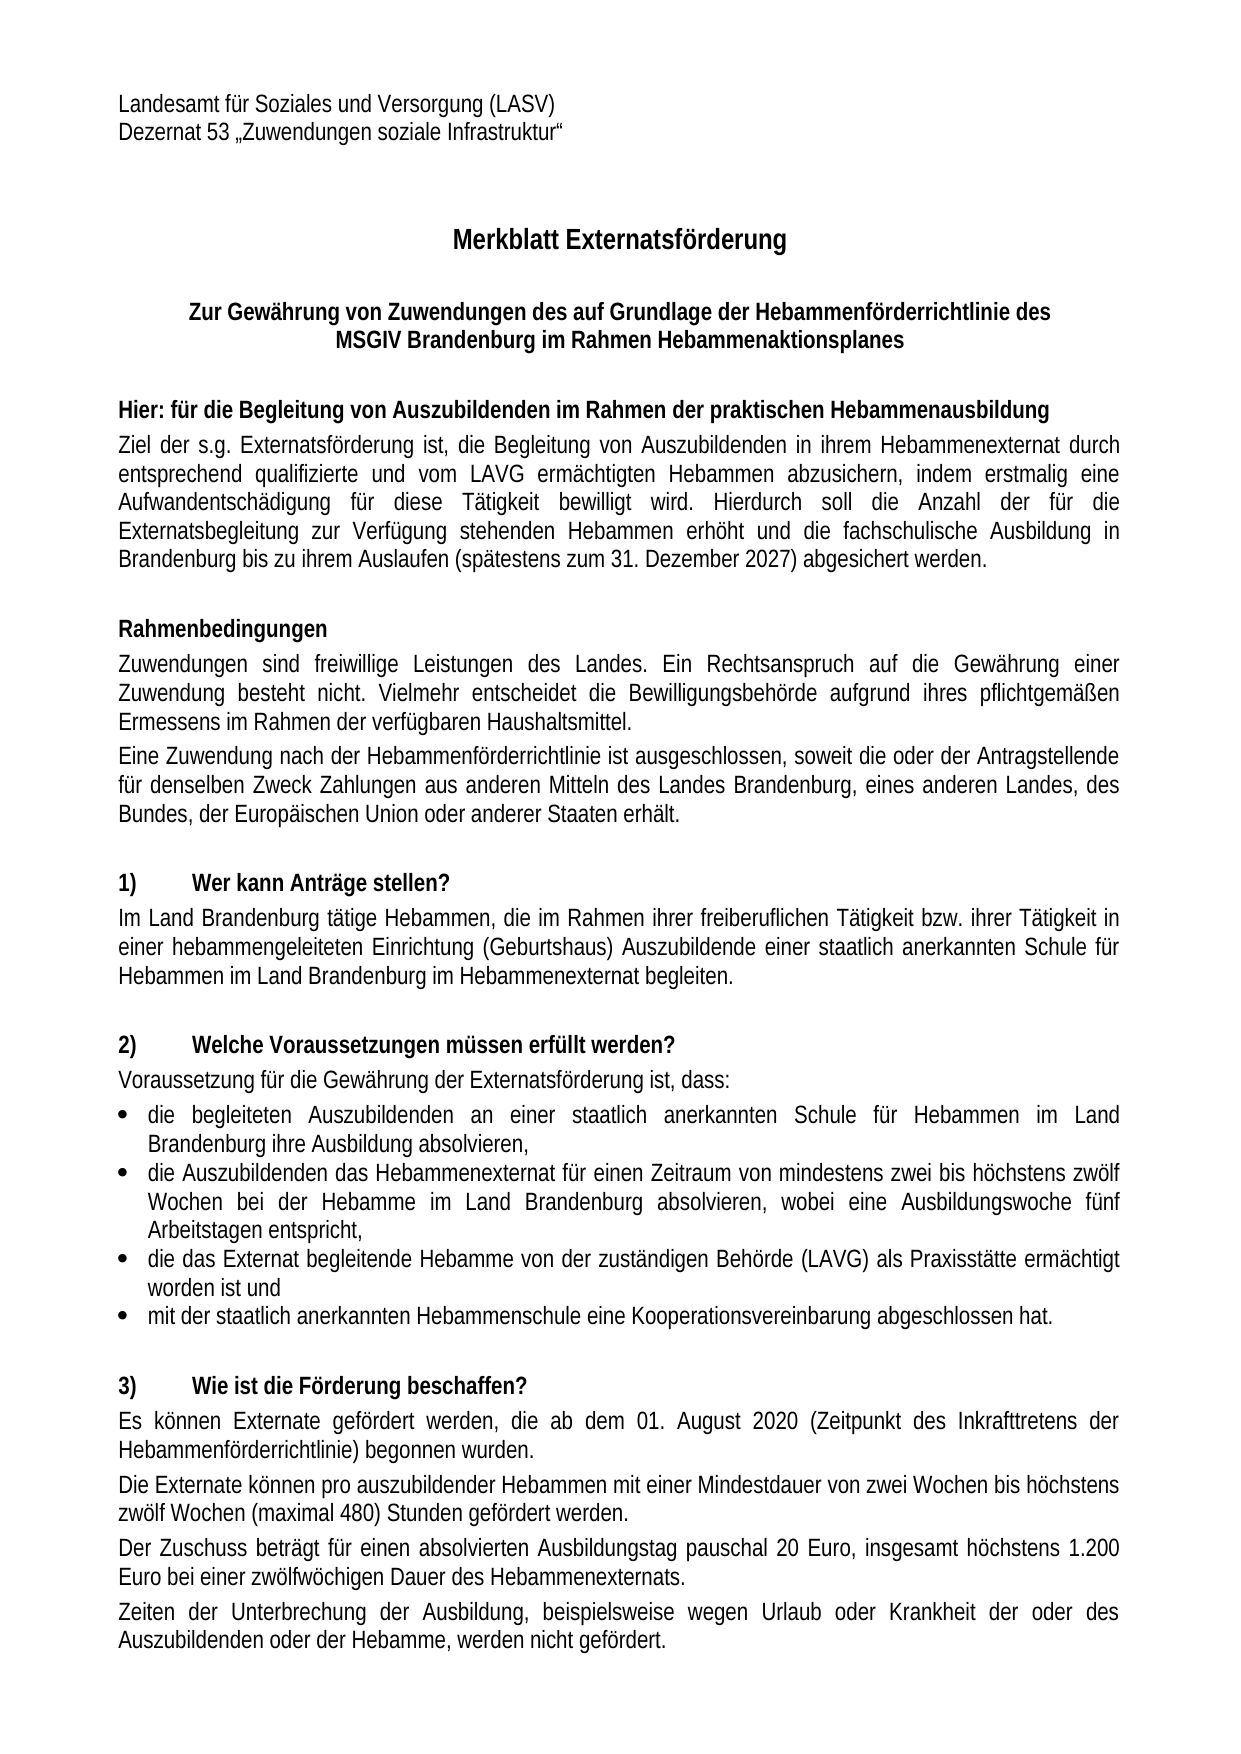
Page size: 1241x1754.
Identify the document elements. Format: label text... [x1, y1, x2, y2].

text Im Land Brandenburg tätige Hebammen, die im Rahmen ihrer freiberuflichen Tätigkeit bzw. ihrer Tätigkeit in einer hebammengeleiteten Einrichtung (Geburtshaus) Auszubildende einer staatlich anerkannten Schule für Hebammen im Land Brandenburg im Hebammenexternat begleiten. [118, 903, 1122, 989]
text Zeiten der Unterbrechung der Ausbildung, beispielsweise wegen Urlaub oder Krankheit der oder des Auszubildenden oder der Hebamme, werden nicht gefördert. [118, 1597, 1122, 1654]
text Zuwendungen sind freiwillige Leistungen des Landes. Ein Rechtsanspruch auf die Gewährung einer Zuwendung besteht nicht. Vielmehr entscheidet die Bewilligungsbehörde aufgrund ihres pflichtgemäßen Ermessens im Rahmen der verfügbaren Haushaltsmittel. [118, 649, 1122, 735]
text Der Zuschuss beträgt für einen absolvierten Ausbildungstag pauschal 20 Euro, insgesamt höchstens 1.200 Euro bei einer zwölfwöchigen Dauer des Hebammenexternats. [118, 1533, 1122, 1591]
text Zur Gewährung von Zuwendungen des auf Grundlage der Hebammenförderrichtlinie des MSGIV Brandenburg im Rahmen Hebammenaktionsplanes [118, 297, 1122, 354]
text Eine Zuwendung nach der Hebammenförderrichtlinie ist ausgeschlossen, soweit die oder der Antragstellende für denselben Zweck Zahlungen aus anderen Mitteln des Landes Brandenburg, eines anderen Landes, des Bundes, der Europäischen Union oder anderer Staaten erhält. [118, 741, 1122, 827]
text 1) Wer kann Anträge stellen? [118, 868, 1122, 897]
text Es können Externate gefördert werden, die ab dem 01. August 2020 (Zeitpunkt des Inkrafttretens der Hebammenförderrichtlinie) begonnen wurden. [118, 1406, 1122, 1463]
list die Auszubildenden das Hebammenexternat für einen Zeitraum von mindestens zwei bis höchstens zwölf Wochen bei der Hebamme im Land Brandenburg absolvieren, wobei eine Ausbildungswoche fünf Arbeitstagen entspricht, [118, 1158, 1122, 1244]
text Merkblatt Externatsförderung [118, 222, 1122, 255]
text Rahmenbedingungen [118, 614, 1122, 643]
text Hier: für die Begleitung von Auszubildenden im Rahmen der praktischen Hebammenausbildung [118, 395, 1122, 424]
list die begleiteten Auszubildenden an einer staatlich anerkannten Schule für Hebammen im Land Brandenburg ihre Ausbildung absolvieren, [118, 1100, 1122, 1158]
text Die Externate können pro auszubildender Hebammen mit einer Mindestdauer von zwei Wochen bis höchstens zwölf Wochen (maximal 480) Stunden gefördert werden. [118, 1470, 1122, 1527]
text 2) Welche Voraussetzungen müssen erfüllt werden? [118, 1030, 1122, 1059]
list mit der staatlich anerkannten Hebammenschule eine Kooperationsvereinbarung abgeschlossen hat. [118, 1301, 1122, 1330]
list die das Externat begleitende Hebamme von der zuständigen Behörde (LAVG) als Praxisstätte ermächtigt worden ist und [118, 1244, 1122, 1301]
text 3) Wie ist die Förderung beschaffen? [118, 1371, 1122, 1400]
text Ziel der s.g. Externatsförderung ist, die Begleitung von Auszubildenden in ihrem Hebammenexternat durch entsprechend qualifizierte und vom LAVG ermächtigten Hebammen abzusichern, indem erstmalig eine Aufwandentschädigung für diese Tätigkeit bewilligt wird. Hierdurch soll die Anzahl der für die Externatsbegleitung zur Verfügung stehenden Hebammen erhöht und die fachschulische Ausbildung in Brandenburg bis zu ihrem Auslaufen (spätestens zum 31. Dezember 2027) abgesichert werden. [118, 430, 1122, 573]
text Voraussetzung für die Gewährung der Externatsförderung ist, dass: [118, 1065, 1122, 1094]
text Landesamt für Soziales und Versorgung (LASV) Dezernat 53 „Zuwendungen soziale Infrastruktur“ [118, 89, 1122, 146]
